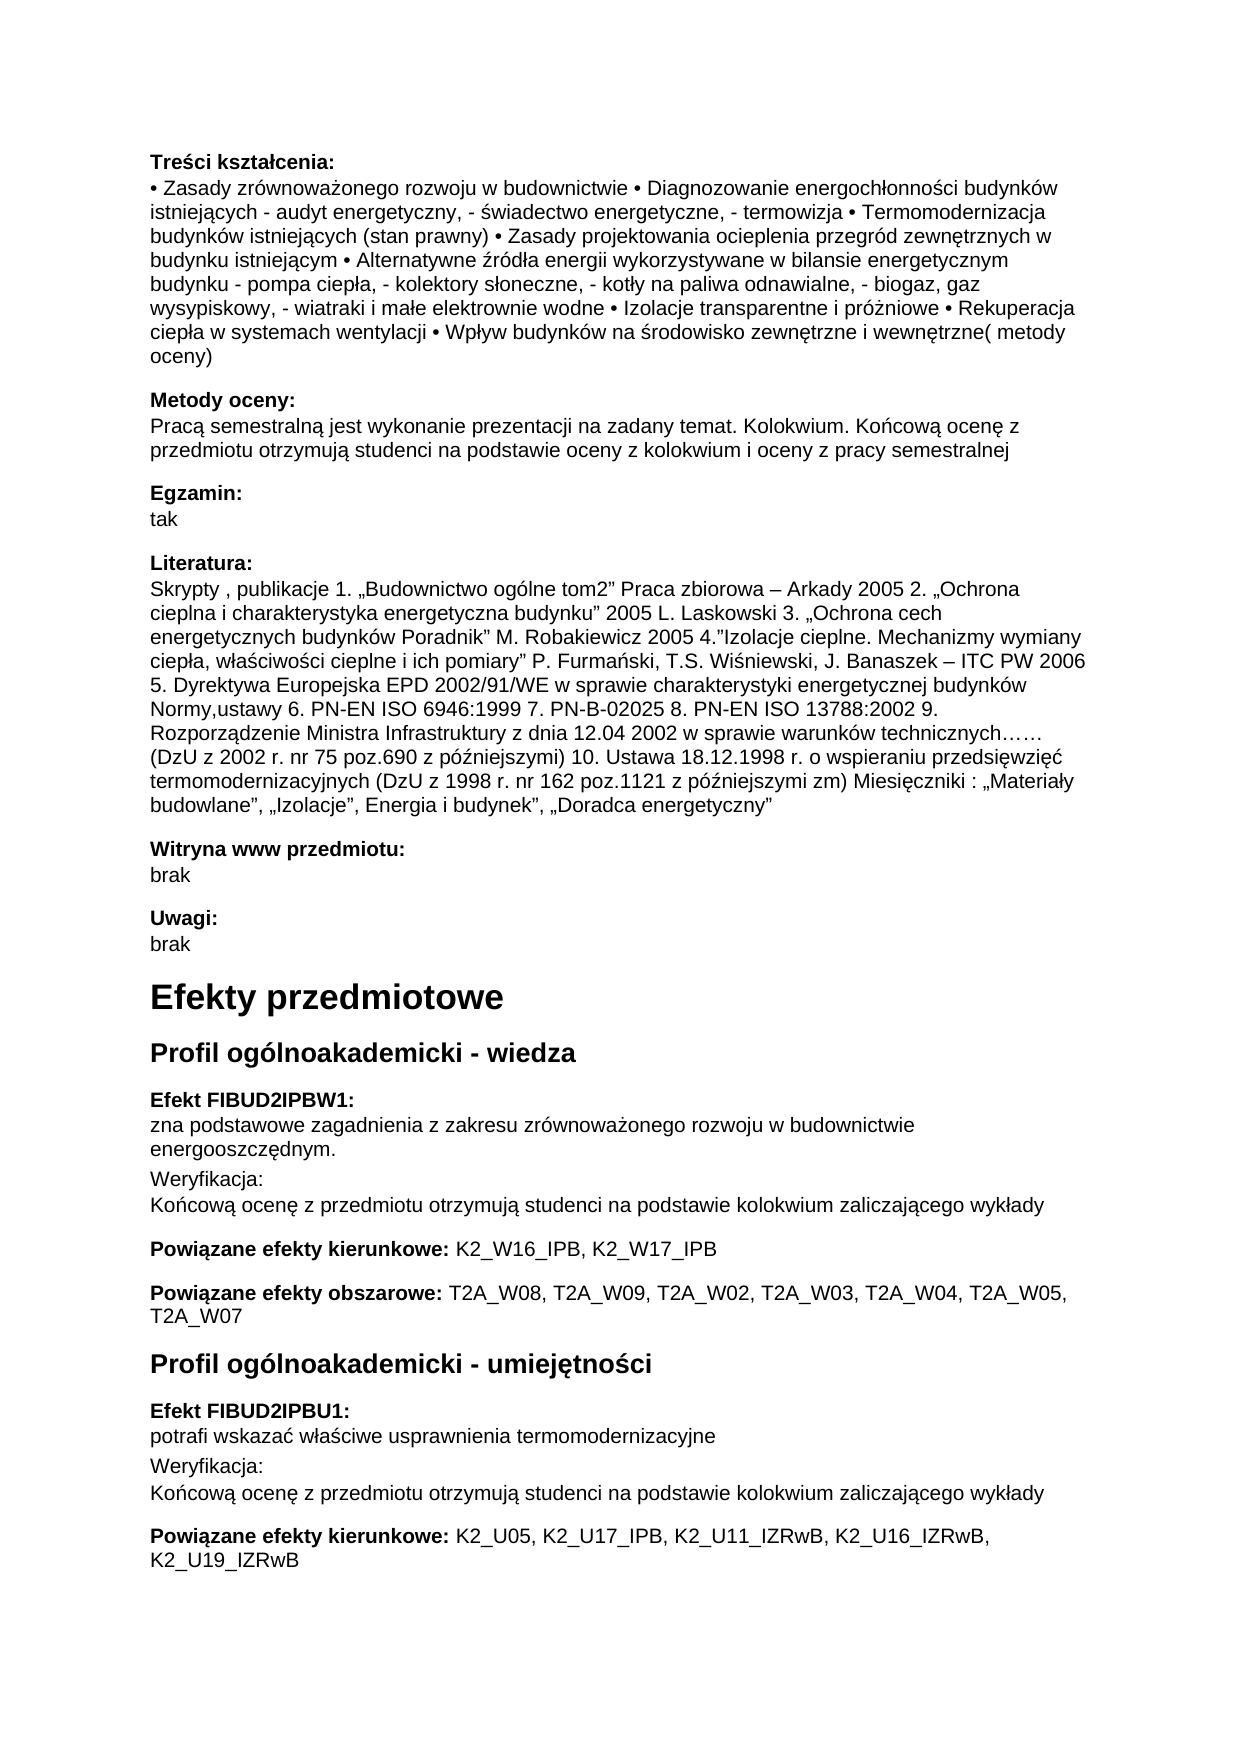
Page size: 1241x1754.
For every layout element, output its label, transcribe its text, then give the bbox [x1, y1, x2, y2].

text Skrypty , publikacje 1. „Budownictwo ogólne tom2” Praca zbiorowa – Arkady 2005 2. „Ochrona cieplna i charakterystyka energetyczna budynku” 2005 L. Laskowski 3. „Ochrona cech energetycznych budynków Poradnik” M. Robakiewicz 2005 4.”Izolacje cieplne. Mechanizmy wymiany ciepła, właściwości cieplne i ich pomiary” P. Furmański, T.S. Wiśniewski, J. Banaszek – ITC PW 2006 5. Dyrektywa Europejska EPD 2002/91/WE w sprawie charakterystyki energetycznej budynków Normy,ustawy 6. PN-EN ISO 6946:1999 7. PN-B-02025 8. PN-EN ISO 13788:2002 9. Rozporządzenie Ministra Infrastruktury z dnia 12.04 2002 w sprawie warunków technicznych…… (DzU z 2002 r. nr 75 poz.690 z późniejszymi) 10. Ustawa 18.12.1998 r. o wspieraniu przedsięwzięć termomodernizacyjnych (DzU z 1998 r. nr 162 poz.1121 z późniejszymi zm) Miesięczniki : „Materiały budowlane”, „Izolacje”, Energia i budynek”, „Doradca energetyczny” [150, 577, 1090, 817]
text tak [150, 507, 1090, 531]
text Końcową ocenę z przedmiotu otrzymują studenci na podstawie kolokwium zaliczającego wykłady [150, 1480, 1090, 1504]
text Egzamin: [150, 481, 1090, 505]
text Uwagi: [150, 906, 1090, 930]
text potrafi wskazać właściwe usprawnienia termomodernizacyjne [150, 1424, 1090, 1448]
text Końcową ocenę z przedmiotu otrzymują studenci na podstawie kolokwium zaliczającego wykłady [150, 1193, 1090, 1217]
text Literatura: [150, 551, 1090, 575]
text • Zasady zrównoważonego rozwoju w budownictwie • Diagnozowanie energochłonności budynków istniejących - audyt energetyczny, - świadectwo energetyczne, - termowizja • Termomodernizacja budynków istniejących (stan prawny) • Zasady projektowania ocieplenia przegród zewnętrznych w budynku istniejącym • Alternatywne źródła energii wykorzystywane w bilansie energetycznym budynku - pompa ciepła, - kolektory słoneczne, - kotły na paliwa odnawialne, - biogaz, gaz wysypiskowy, - wiatraki i małe elektrownie wodne • Izolacje transparentne i próżniowe • Rekuperacja ciepła w systemach wentylacji • Wpływ budynków na środowisko zewnętrzne i wewnętrzne( metody oceny) [150, 176, 1090, 368]
text brak [150, 932, 1090, 956]
text brak [150, 862, 1090, 886]
text Efekt FIBUD2IPBU1: [150, 1399, 1090, 1423]
text Weryfikacja: [150, 1454, 1090, 1478]
subtitle Profil ogólnoakademicki - wiedza [150, 1037, 1090, 1068]
text Efekt FIBUD2IPBW1: [150, 1088, 1090, 1112]
text Treści kształcenia: [150, 150, 1090, 174]
text Powiązane efekty kierunkowe: K2_W16_IPB, K2_W17_IPB [150, 1237, 1090, 1261]
subtitle Profil ogólnoakademicki - umiejętności [150, 1348, 1090, 1379]
text Powiązane efekty obszarowe: T2A_W08, T2A_W09, T2A_W02, T2A_W03, T2A_W04, T2A_W05, T2A_W07 [150, 1280, 1090, 1328]
text Metody oceny: [150, 387, 1090, 411]
text zna podstawowe zagadnienia z zakresu zrównoważonego rozwoju w budownictwie energooszczędnym. [150, 1113, 1090, 1161]
text Powiązane efekty kierunkowe: K2_U05, K2_U17_IPB, K2_U11_IZRwB, K2_U16_IZRwB, K2_U19_IZRwB [150, 1524, 1090, 1572]
text Pracą semestralną jest wykonanie prezentacji na zadany temat. Kolokwium. Końcową ocenę z przedmiotu otrzymują studenci na podstawie oceny z kolokwium i oceny z pracy semestralnej [150, 413, 1090, 461]
text Weryfikacja: [150, 1167, 1090, 1191]
text Witryna www przedmiotu: [150, 836, 1090, 860]
subtitle Efekty przedmiotowe [150, 976, 1090, 1017]
